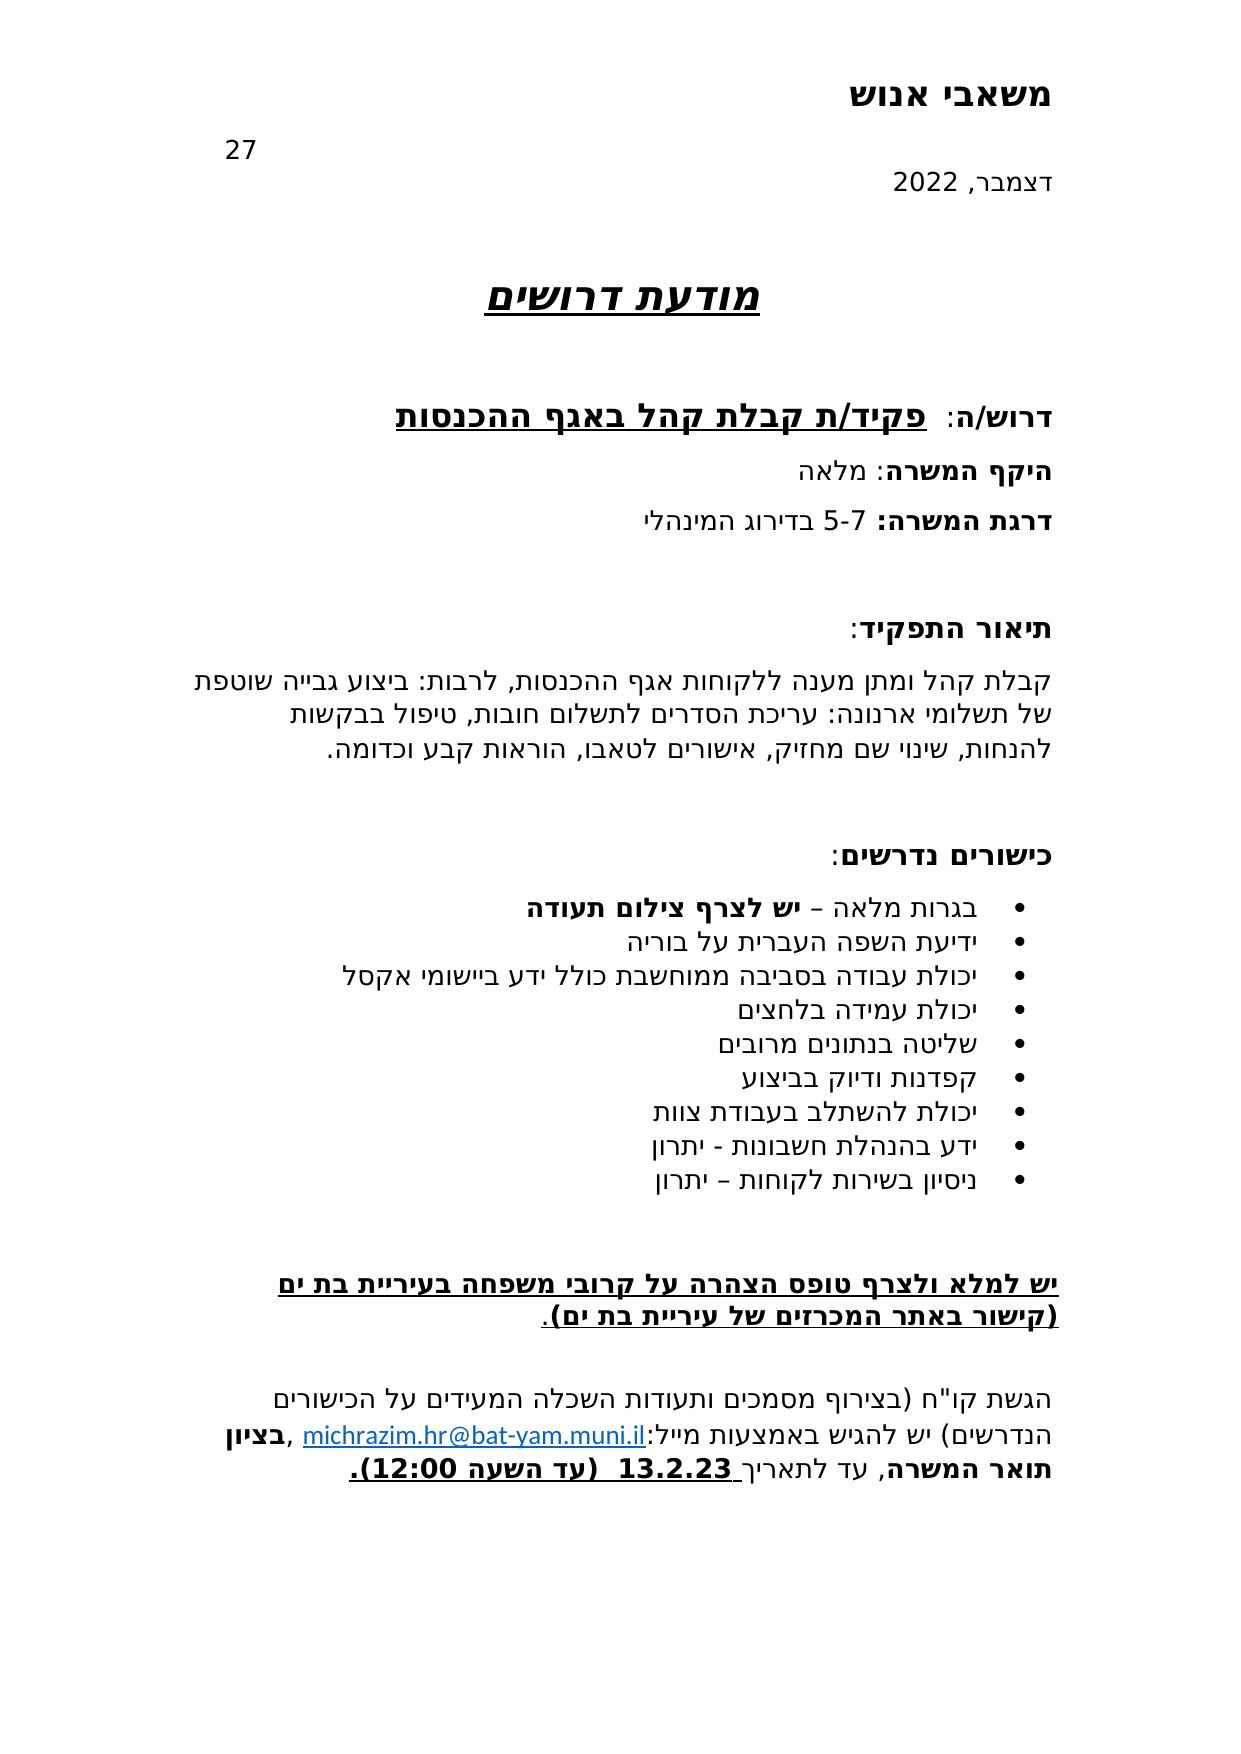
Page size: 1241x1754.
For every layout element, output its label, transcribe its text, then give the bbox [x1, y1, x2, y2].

text משאבי אנוש [187, 74, 1053, 115]
list שליטה בנתונים מרובים [187, 1028, 1015, 1060]
list ידיעת השפה העברית על בוריה [187, 926, 1015, 958]
text היקף המשרה: מלאה [187, 455, 1053, 486]
text תיאור התפקיד: [187, 611, 1053, 645]
list יש למלא ולצרף טופס הצהרה על קרובי משפחה בעיריית בת ים (קישור באתר המכרזים של עיריית בת ים). [187, 1268, 1059, 1331]
list קפדנות ודיוק בביצוע [187, 1062, 1015, 1094]
text דרגת המשרה: 5-7 בדירוג המינהלי [187, 506, 1053, 537]
list ידע בהנהלת חשבונות - יתרון [187, 1131, 1015, 1162]
text מודעת דרושים [187, 272, 1053, 321]
text קבלת קהל ומתן מענה ללקוחות אגף ההכנסות, לרבות: ביצוע גבייה שוטפת של תשלומי ארנונה: עריכת הסדרים לתשלום חובות, טיפול בבקשות להנחות, שינוי שם מחזיק, אישורים לטאבו, הוראות קבע וכדומה. [187, 665, 1053, 764]
text ‏‏‏‏27 דצמבר, 2022 [187, 135, 1053, 198]
list בגרות מלאה – יש לצרף צילום תעודה [187, 892, 1015, 924]
text דרוש/ה: פקיד/ת קבלת קהל באגף ההכנסות [187, 396, 1053, 435]
text כישורים נדרשים: [187, 839, 1053, 873]
list יכולת עמידה בלחצים [187, 994, 1015, 1026]
list ניסיון בשירות לקוחות – יתרון [187, 1164, 1015, 1196]
text הגשת קו"ח (בצירוף מסמכים ותעודות השכלה המעידים על הכישורים הנדרשים) יש להגיש באמצעות מייל:michrazim.hr@bat-yam.muni.il ,בציון תואר המשרה, עד לתאריך 13.2.23 (עד השעה 12:00). [187, 1384, 1053, 1485]
list יכולת עבודה בסביבה ממוחשבת כולל ידע ביישומי אקסל [187, 960, 1015, 992]
list יכולת להשתלב בעבודת צוות [187, 1096, 1015, 1128]
